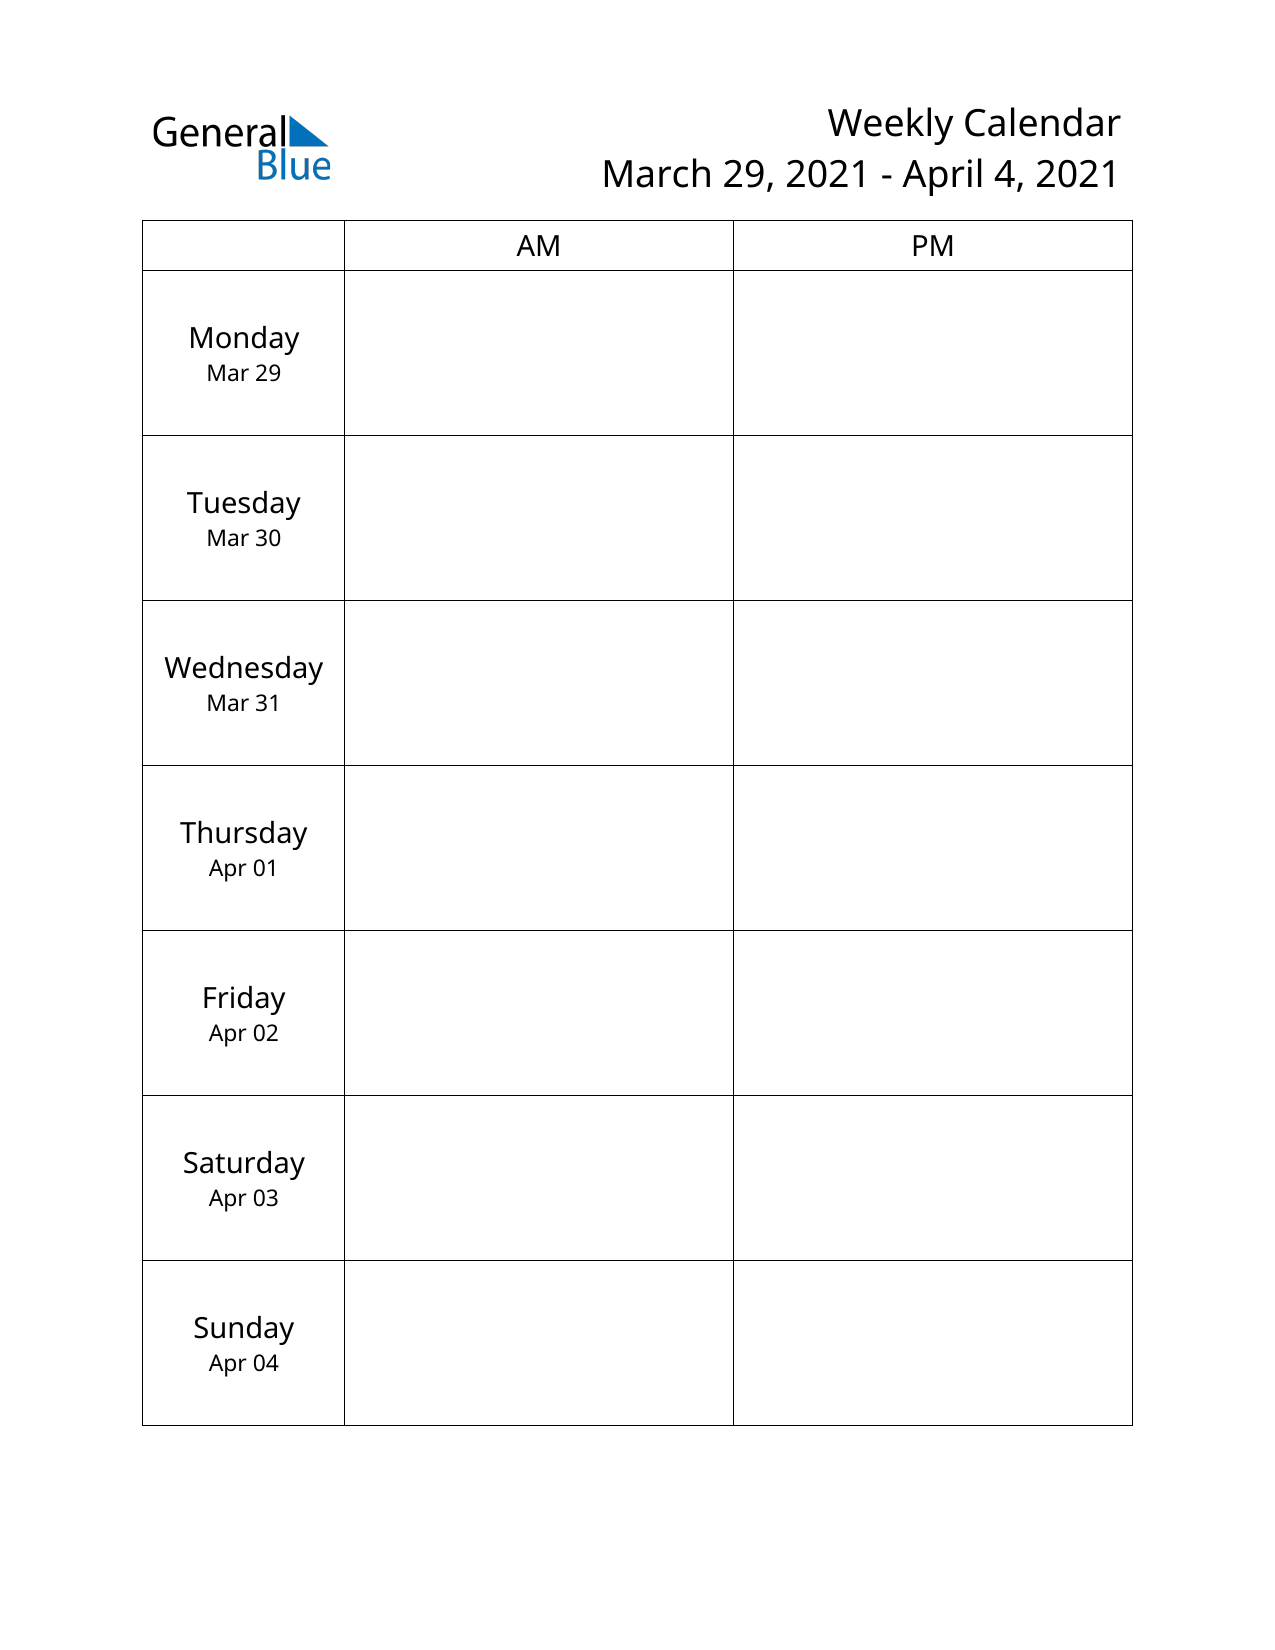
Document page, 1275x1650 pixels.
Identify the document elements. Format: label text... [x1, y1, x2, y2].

table_cell Sunday Apr 04 [143, 1261, 344, 1425]
table_header Weekly Calendar March 29, 2021 - April 4, 2021 [345, 75, 1132, 219]
table_header [143, 75, 345, 219]
table_cell [345, 271, 733, 435]
table_cell Friday Apr 02 [143, 931, 344, 1095]
table_cell Wednesday Mar 31 [143, 601, 344, 765]
table_cell [345, 601, 733, 765]
picture [153, 115, 331, 180]
table_cell Saturday Apr 03 [143, 1096, 344, 1260]
table_cell [345, 766, 733, 930]
table_cell AM [345, 221, 733, 270]
table_cell [734, 1096, 1132, 1260]
table_cell [734, 766, 1132, 930]
table_cell PM [734, 221, 1132, 270]
table_cell [345, 1261, 733, 1425]
table_cell Thursday Apr 01 [143, 766, 344, 930]
table_cell [734, 436, 1132, 600]
table_cell [734, 271, 1132, 435]
table_cell [734, 931, 1132, 1095]
table_cell [143, 221, 344, 270]
table_cell [345, 436, 733, 600]
table_cell [734, 1261, 1132, 1425]
table_cell [734, 601, 1132, 765]
table_cell Tuesday Mar 30 [143, 436, 344, 600]
table_cell [345, 1096, 733, 1260]
table_cell [345, 931, 733, 1095]
table_cell Monday Mar 29 [143, 271, 344, 435]
